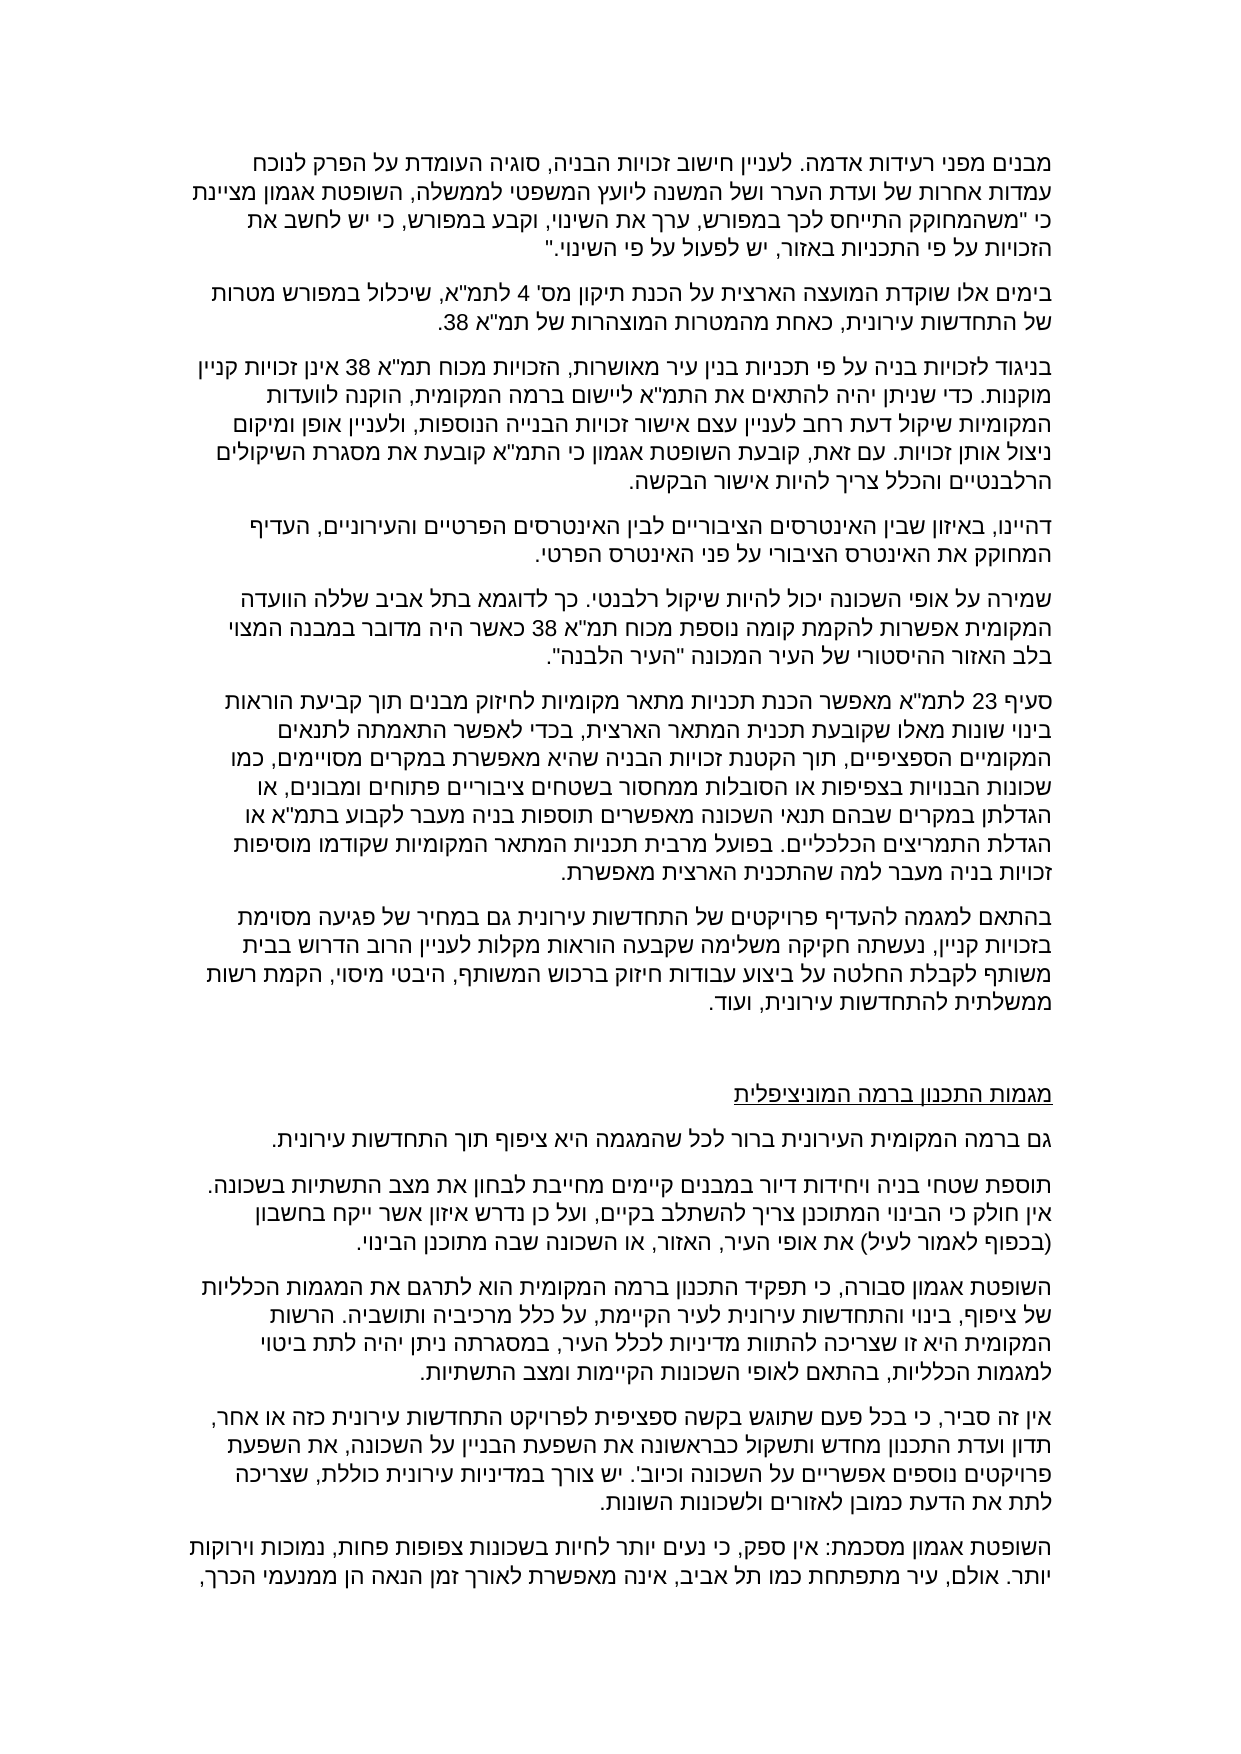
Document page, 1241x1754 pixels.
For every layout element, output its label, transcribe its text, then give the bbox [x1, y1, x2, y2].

text השופטת אגמון סבורה, כי תפקיד התכנון ברמה המקומית הוא לתרגם את המגמות הכלליות של ציפוף, בינוי והתחדשות עירונית לעיר הקיימת, על כלל מרכיביה ותושביה. הרשות המקומית היא זו שצריכה להתוות מדיניות לכלל העיר, במסגרתה ניתן יהיה לתת ביטוי למגמות הכלליות, בהתאם לאופי השכונות הקיימות ומצב התשתיות. [187, 1273, 1053, 1385]
text גם ברמה המקומית העירונית ברור לכל שהמגמה היא ציפוף תוך התחדשות עירונית. [187, 1126, 1053, 1153]
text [187, 1534, 1053, 1589]
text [187, 150, 1053, 262]
text תוספת שטחי בניה ויחידות דיור במבנים קיימים מחייבת לבחון את מצב התשתיות בשכונה. אין חולק כי הבינוי המתוכנן צריך להשתלב בקיים, ועל כן נדרש איזון אשר ייקח בחשבון (בכפוף לאמור לעיל) את אופי העיר, האזור, או השכונה שבה מתוכנן הבינוי. [187, 1172, 1053, 1255]
text אין זה סביר, כי בכל פעם שתוגש בקשה ספציפית לפרויקט התחדשות עירונית כזה או אחר, תדון ועדת התכנון מחדש ותשקול כבראשונה את השפעת הבניין על השכונה, את השפעת פרויקטים נוספים אפשריים על השכונה וכיוב'. יש צורך במדיניות עירונית כוללת, שצריכה לתת את הדעת כמובן לאזורים ולשכונות השונות. [187, 1404, 1053, 1516]
text שמירה על אופי השכונה יכול להיות שיקול רלבנטי. כך לדוגמא בתל אביב שללה הוועדה המקומית אפשרות להקמת קומה נוספת מכוח תמ"א 38 כאשר היה מדובר במבנה המצוי בלב האזור ההיסטורי של העיר המכונה "העיר הלבנה". [187, 586, 1053, 669]
text בימים אלו שוקדת המועצה הארצית על הכנת תיקון מס' 4 לתמ"א, שיכלול במפורש מטרות של התחדשות עירונית, כאחת מהמטרות המוצהרות של תמ"א 38. [187, 280, 1053, 335]
text דהיינו, באיזון שבין האינטרסים הציבוריים לבין האינטרסים הפרטיים והעירוניים, העדיף המחוקק את האינטרס הציבורי על פני האינטרס הפרטי. [187, 513, 1053, 568]
text בניגוד לזכויות בניה על פי תכניות בנין עיר מאושרות, הזכויות מכוח תמ"א 38 אינן זכויות קניין מוקנות. כדי שניתן יהיה להתאים את התמ"א ליישום ברמה המקומית, הוקנה לוועדות המקומיות שיקול דעת רחב לעניין עצם אישור זכויות הבנייה הנוספות, ולעניין אופן ומיקום ניצול אותן זכויות. עם זאת, קובעת השופטת אגמון כי התמ"א קובעת את מסגרת השיקולים הרלבנטיים והכלל צריך להיות אישור הבקשה. [187, 354, 1053, 494]
text בהתאם למגמה להעדיף פרויקטים של התחדשות עירונית גם במחיר של פגיעה מסוימת בזכויות קניין, נעשתה חקיקה משלימה שקבעה הוראות מקלות לעניין הרוב הדרוש בבית משותף לקבלת החלטה על ביצוע עבודות חיזוק ברכוש המשותף, היבטי מיסוי, הקמת רשות ממשלתית להתחדשות עירונית, ועוד. [187, 904, 1053, 1016]
text מגמות התכנון ברמה המוניציפלית [187, 1081, 1053, 1108]
text סעיף 23 לתמ"א מאפשר הכנת תכניות מתאר מקומיות לחיזוק מבנים תוך קביעת הוראות בינוי שונות מאלו שקובעת תכנית המתאר הארצית, בכדי לאפשר התאמתה לתנאים המקומיים הספציפיים, תוך הקטנת זכויות הבניה שהיא מאפשרת במקרים מסויימים, כמו שכונות הבנויות בצפיפות או הסובלות ממחסור בשטחים ציבוריים פתוחים ומבונים, או הגדלתן במקרים שבהם תנאי השכונה מאפשרים תוספות בניה מעבר לקבוע בתמ"א או הגדלת התמריצים הכלכליים. בפועל מרבית תכניות המתאר המקומיות שקודמו מוסיפות זכויות בניה מעבר למה שהתכנית הארצית מאפשרת. [187, 688, 1053, 885]
